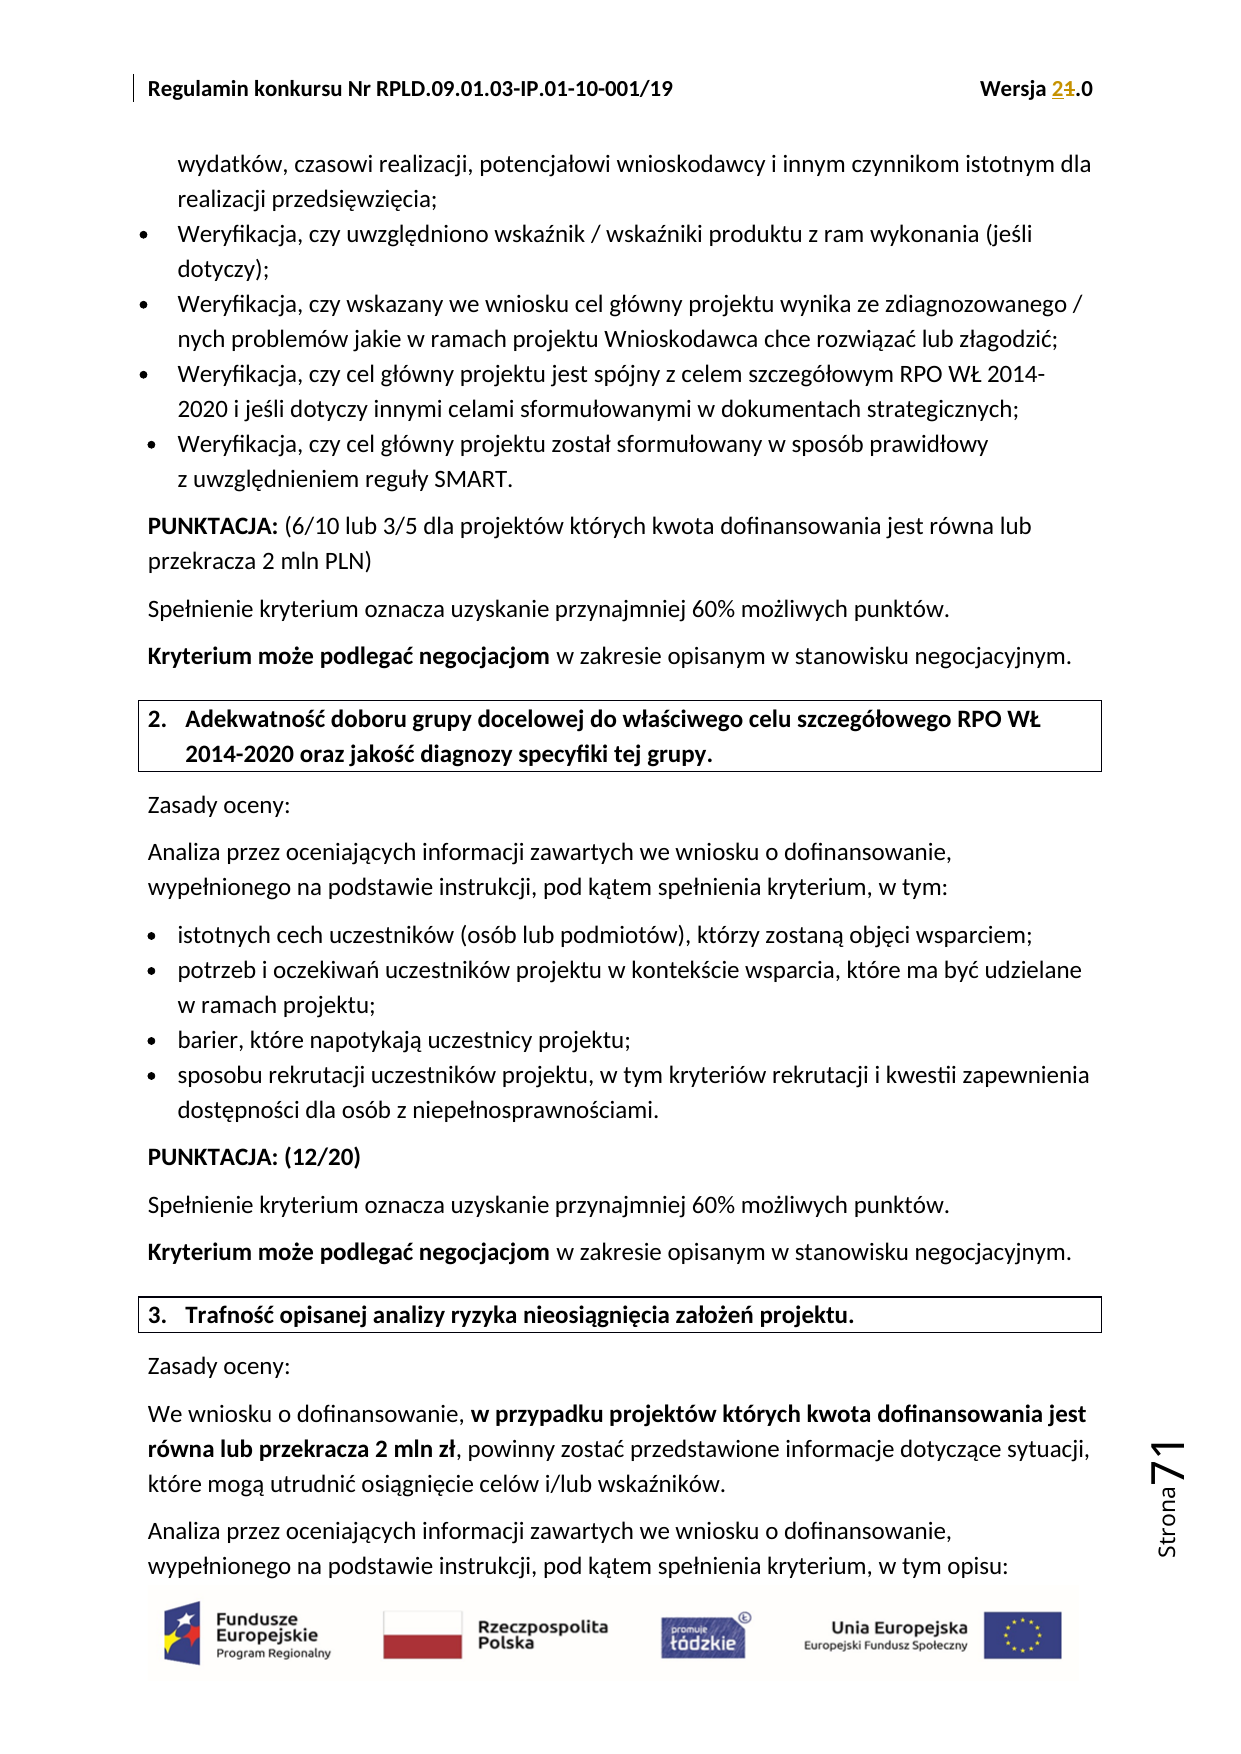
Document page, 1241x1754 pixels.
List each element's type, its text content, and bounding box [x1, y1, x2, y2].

list barier, które napotykają uczestnicy projektu; [148, 1024, 1092, 1054]
text PUNKTACJA: (12/20) [148, 1141, 1092, 1172]
list potrzeb i oczekiwań uczestników projektu w kontekście wsparcia, które ma być udzielane w ramach projektu; [148, 954, 1092, 1019]
list Adekwatność doboru grupy docelowej do właściwego celu szczegółowego RPO WŁ 2014-2020 oraz jakość diagnozy specyfiki tej grupy. [139, 701, 1101, 771]
text Kryterium może podlegać negocjacjom w zakresie opisanym w stanowisku negocjacyjnym. [148, 1236, 1092, 1267]
list sposobu rekrutacji uczestników projektu, w tym kryteriów rekrutacji i kwestii zapewnienia dostępności dla osób z niepełnosprawnościami. [148, 1059, 1092, 1124]
list Trafność opisanej analizy ryzyka nieosiągnięcia założeń projektu. [139, 1298, 1101, 1332]
text Analiza przez oceniających informacji zawartych we wniosku o dofinansowanie, wypełnionego na podstawie instrukcji, pod kątem spełnienia kryterium, w tym: [148, 836, 1092, 902]
text Spełnienie kryterium oznacza uzyskanie przynajmniej 60% możliwych punktów. [148, 593, 1092, 623]
text We wniosku o dofinansowanie, w przypadku projektów których kwota dofinansowania jest równa lub przekracza 2 mln zł, powinny zostać przedstawione informacje dotyczące sytuacji, które mogą utrudnić osiągnięcie celów i/lub wskaźników. [148, 1398, 1092, 1498]
list Weryfikacja, czy wskazany we wniosku cel główny projektu wynika ze zdiagnozowanego / nych problemów jakie w ramach projektu Wnioskodawca chce rozwiązać lub złagodzić; [140, 288, 1092, 353]
list Weryfikacja, czy cel główny projektu jest spójny z celem szczegółowym RPO WŁ 2014-2020 i jeśli dotyczy innymi celami sformułowanymi w dokumentach strategicznych; [140, 358, 1092, 423]
text Zasady oceny: [148, 1350, 1092, 1381]
picture [147, 1585, 1079, 1681]
list Weryfikacja, czy uwzględniono wskaźnik / wskaźniki produktu z ram wykonania (jeśli dotyczy); [140, 218, 1092, 283]
list istotnych cech uczestników (osób lub podmiotów), którzy zostaną objęci wsparciem; [148, 919, 1092, 949]
text PUNKTACJA: (6/10 lub 3/5 dla projektów których kwota dofinansowania jest równa lub przekracza 2 mln PLN) [148, 510, 1092, 576]
list Weryfikacja, czy cel główny projektu został sformułowany w sposób prawidłowy z uwzględnieniem reguły SMART. [148, 428, 1092, 493]
text Zasady oceny: [148, 789, 1092, 819]
text Kryterium może podlegać negocjacjom w zakresie opisanym w stanowisku negocjacyjnym. [148, 640, 1092, 671]
text Spełnienie kryterium oznacza uzyskanie przynajmniej 60% możliwych punktów. [148, 1189, 1092, 1219]
text Analiza przez oceniających informacji zawartych we wniosku o dofinansowanie, wypełnionego na podstawie instrukcji, pod kątem spełnienia kryterium, w tym opisu: [148, 1515, 1092, 1581]
